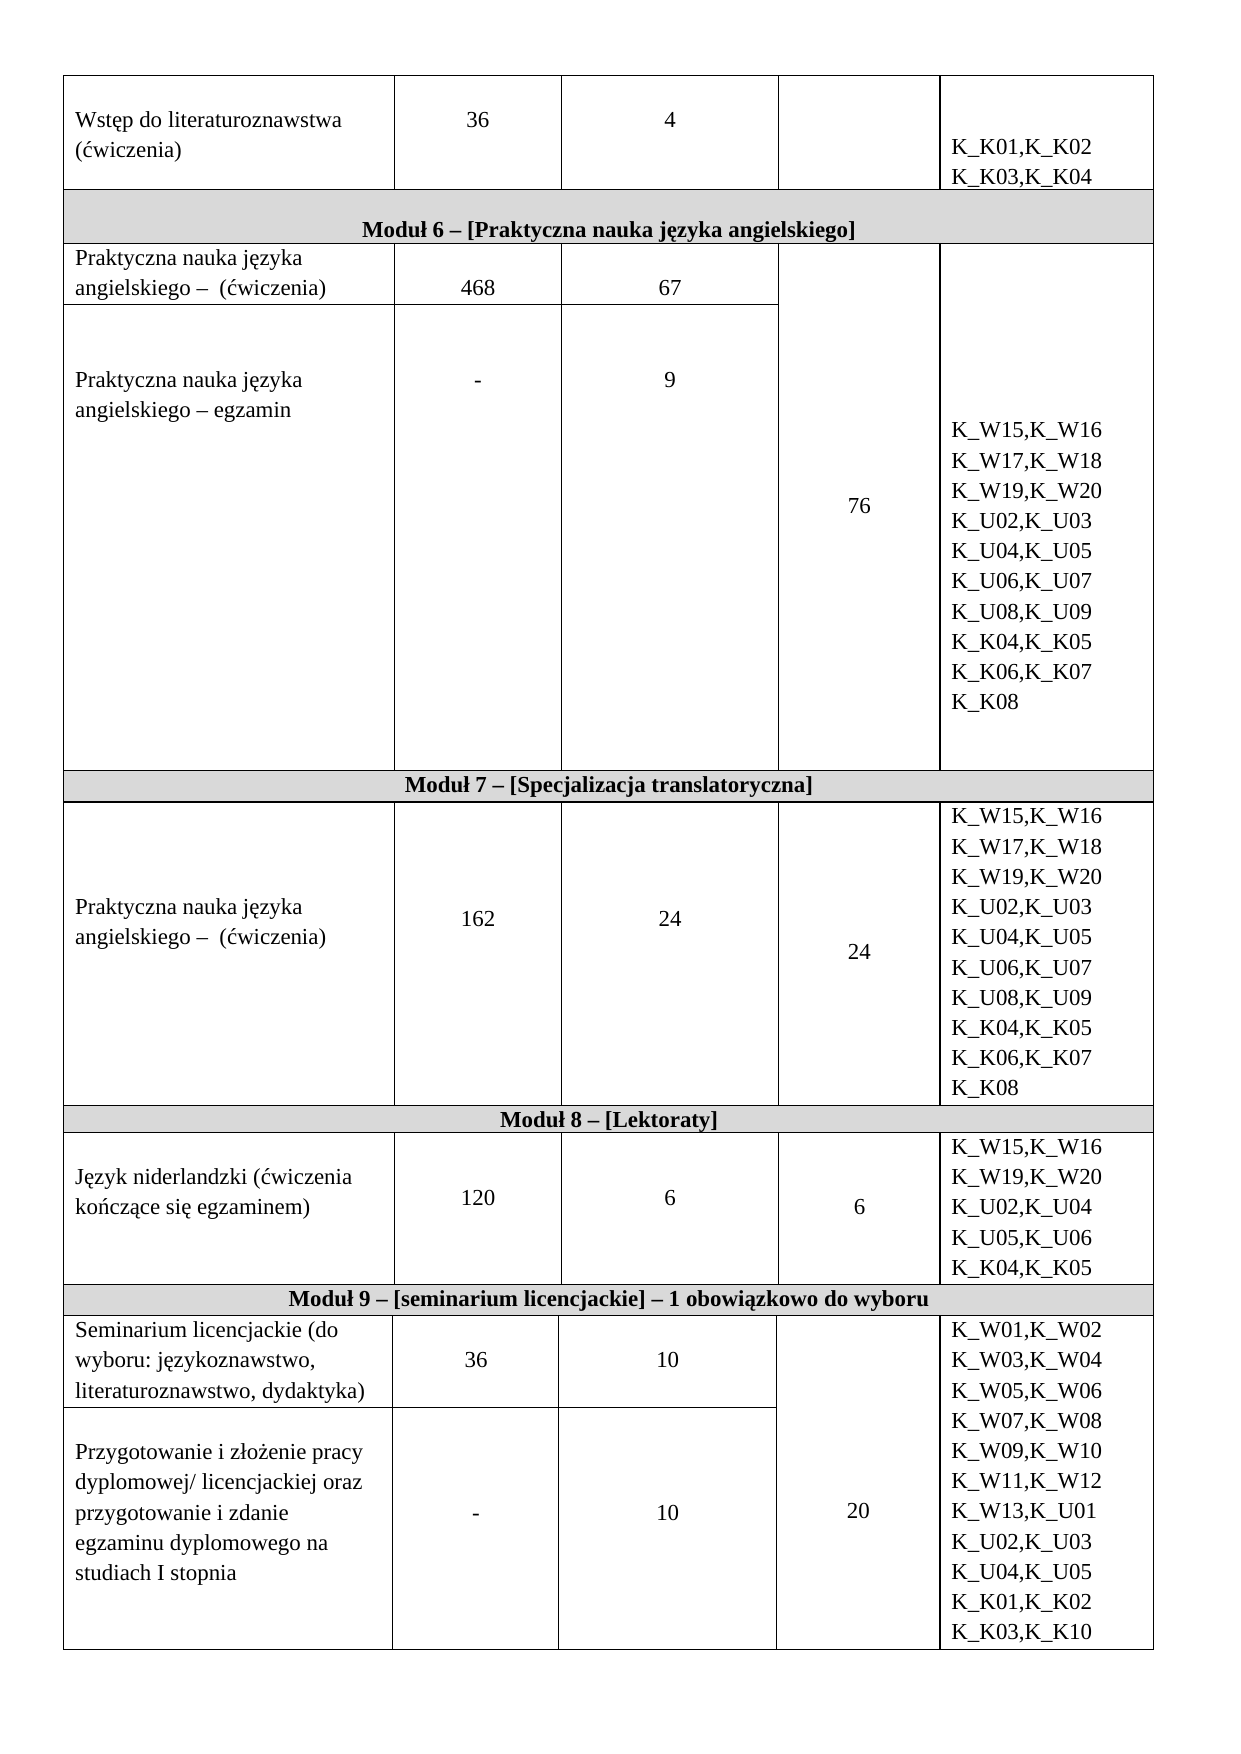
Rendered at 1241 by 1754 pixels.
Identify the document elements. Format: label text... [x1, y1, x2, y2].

table_cell Przygotowanie i złożenie pracy dyplomowej/ licencjackiej oraz przygotowanie i zdanie egzaminu dyplomowego na studiach I stopnia [64, 1408, 392, 1649]
table_cell Język niderlandzki (ćwiczenia kończące się egzaminem) [64, 1133, 394, 1284]
table_cell 20 [777, 1316, 939, 1649]
table_cell Praktyczna nauka języka angielskiego – (ćwiczenia) [64, 244, 394, 304]
table_cell 36 [395, 76, 561, 189]
table_cell 4 [562, 76, 778, 189]
table_cell 162 [395, 803, 561, 1104]
table_cell K_W15,K_W16 K_W17,K_W18 K_W19,K_W20 K_U02,K_U03 K_U04,K_U05 K_U06,K_U07 K_U08,K_U09 K_K04,K_K05 K_K06,K_K07 K_K08 [941, 244, 1153, 770]
table_cell 10 [559, 1408, 776, 1649]
table_cell Moduł 7 – [Specjalizacja translatoryczna] [64, 771, 1153, 801]
table_cell Praktyczna nauka języka angielskiego – egzamin [64, 305, 394, 770]
table_cell 36 [393, 1316, 558, 1407]
table_cell 24 [779, 803, 939, 1104]
table_cell 6 [562, 1133, 778, 1284]
table_cell K_W15,K_W16 K_W19,K_W20 K_U02,K_U04 K_U05,K_U06 K_K04,K_K05 [941, 1133, 1153, 1284]
table_cell Praktyczna nauka języka angielskiego – (ćwiczenia) [64, 803, 394, 1104]
table_cell 10 [559, 1316, 776, 1407]
table_cell Moduł 8 – [Lektoraty] [64, 1106, 1153, 1132]
table_cell - [395, 305, 561, 770]
table_cell 24 [562, 803, 778, 1104]
table_cell 120 [395, 1133, 561, 1284]
table_cell Moduł 6 – [Praktyczna nauka języka angielskiego] [64, 190, 1153, 243]
table_cell 67 [562, 244, 778, 304]
table_cell 76 [779, 244, 939, 770]
table_cell 468 [395, 244, 561, 304]
table_cell Seminarium licencjackie (do wyboru: językoznawstwo, literaturoznawstwo, dydaktyka) [64, 1316, 392, 1407]
table_cell Wstęp do literaturoznawstwa (ćwiczenia) [64, 76, 394, 189]
table_cell K_W15,K_W16 K_W17,K_W18 K_W19,K_W20 K_U02,K_U03 K_U04,K_U05 K_U06,K_U07 K_U08,K_U09 K_K04,K_K05 K_K06,K_K07 K_K08 [941, 803, 1153, 1104]
table_cell - [393, 1408, 558, 1649]
table_cell K_W01,K_W02 K_W03,K_W04 K_W05,K_W06 K_W07,K_W08 K_W09,K_W10 K_W11,K_W12 K_W13,K_U01 K_U02,K_U03 K_U04,K_U05 K_K01,K_K02 K_K03,K_K10 [941, 1316, 1153, 1649]
table_cell 9 [562, 305, 778, 770]
table_cell 6 [779, 1133, 939, 1284]
table_cell Moduł 9 – [seminarium licencjackie] – 1 obowiązkowo do wyboru [64, 1285, 1153, 1315]
